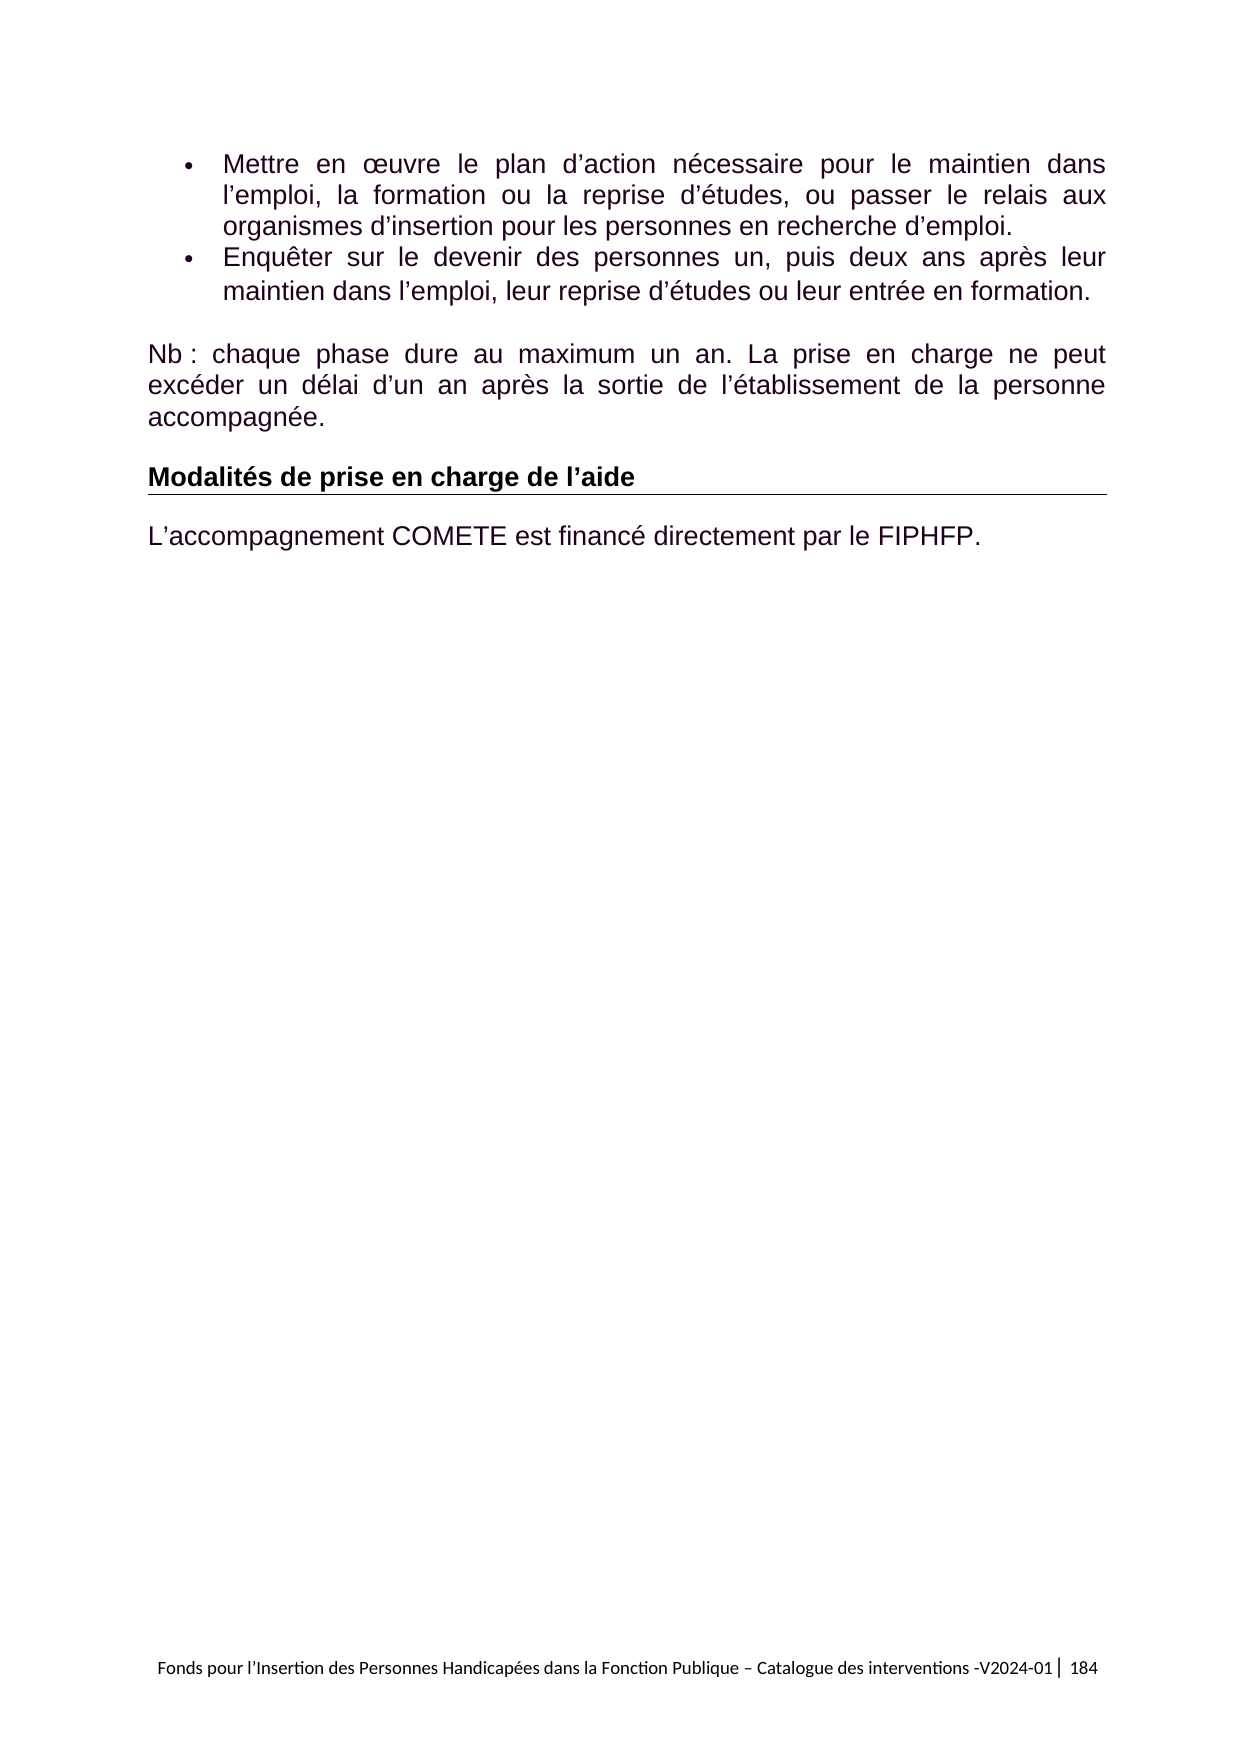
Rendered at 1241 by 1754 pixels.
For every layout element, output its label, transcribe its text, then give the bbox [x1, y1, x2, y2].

list Mettre en œuvre le plan d’action nécessaire pour le maintien dans l’emploi, la formation ou la reprise d’études, ou passer le relais aux organismes d’insertion pour les personnes en recherche d’emploi. [185, 148, 1107, 241]
text L’accompagnement COMETE est financé directement par le FIPHFP. [148, 520, 1107, 552]
subtitle Modalités de prise en charge de l’aide [148, 461, 1107, 494]
text Nb : chaque phase dure au maximum un an. La prise en charge ne peut excéder un délai d’un an après la sortie de l’établissement de la personne accompagnée. [148, 338, 1107, 432]
list Enquêter sur le devenir des personnes un, puis deux ans après leur maintien dans l’emploi, leur reprise d’études ou leur entrée en formation. [185, 241, 1107, 306]
